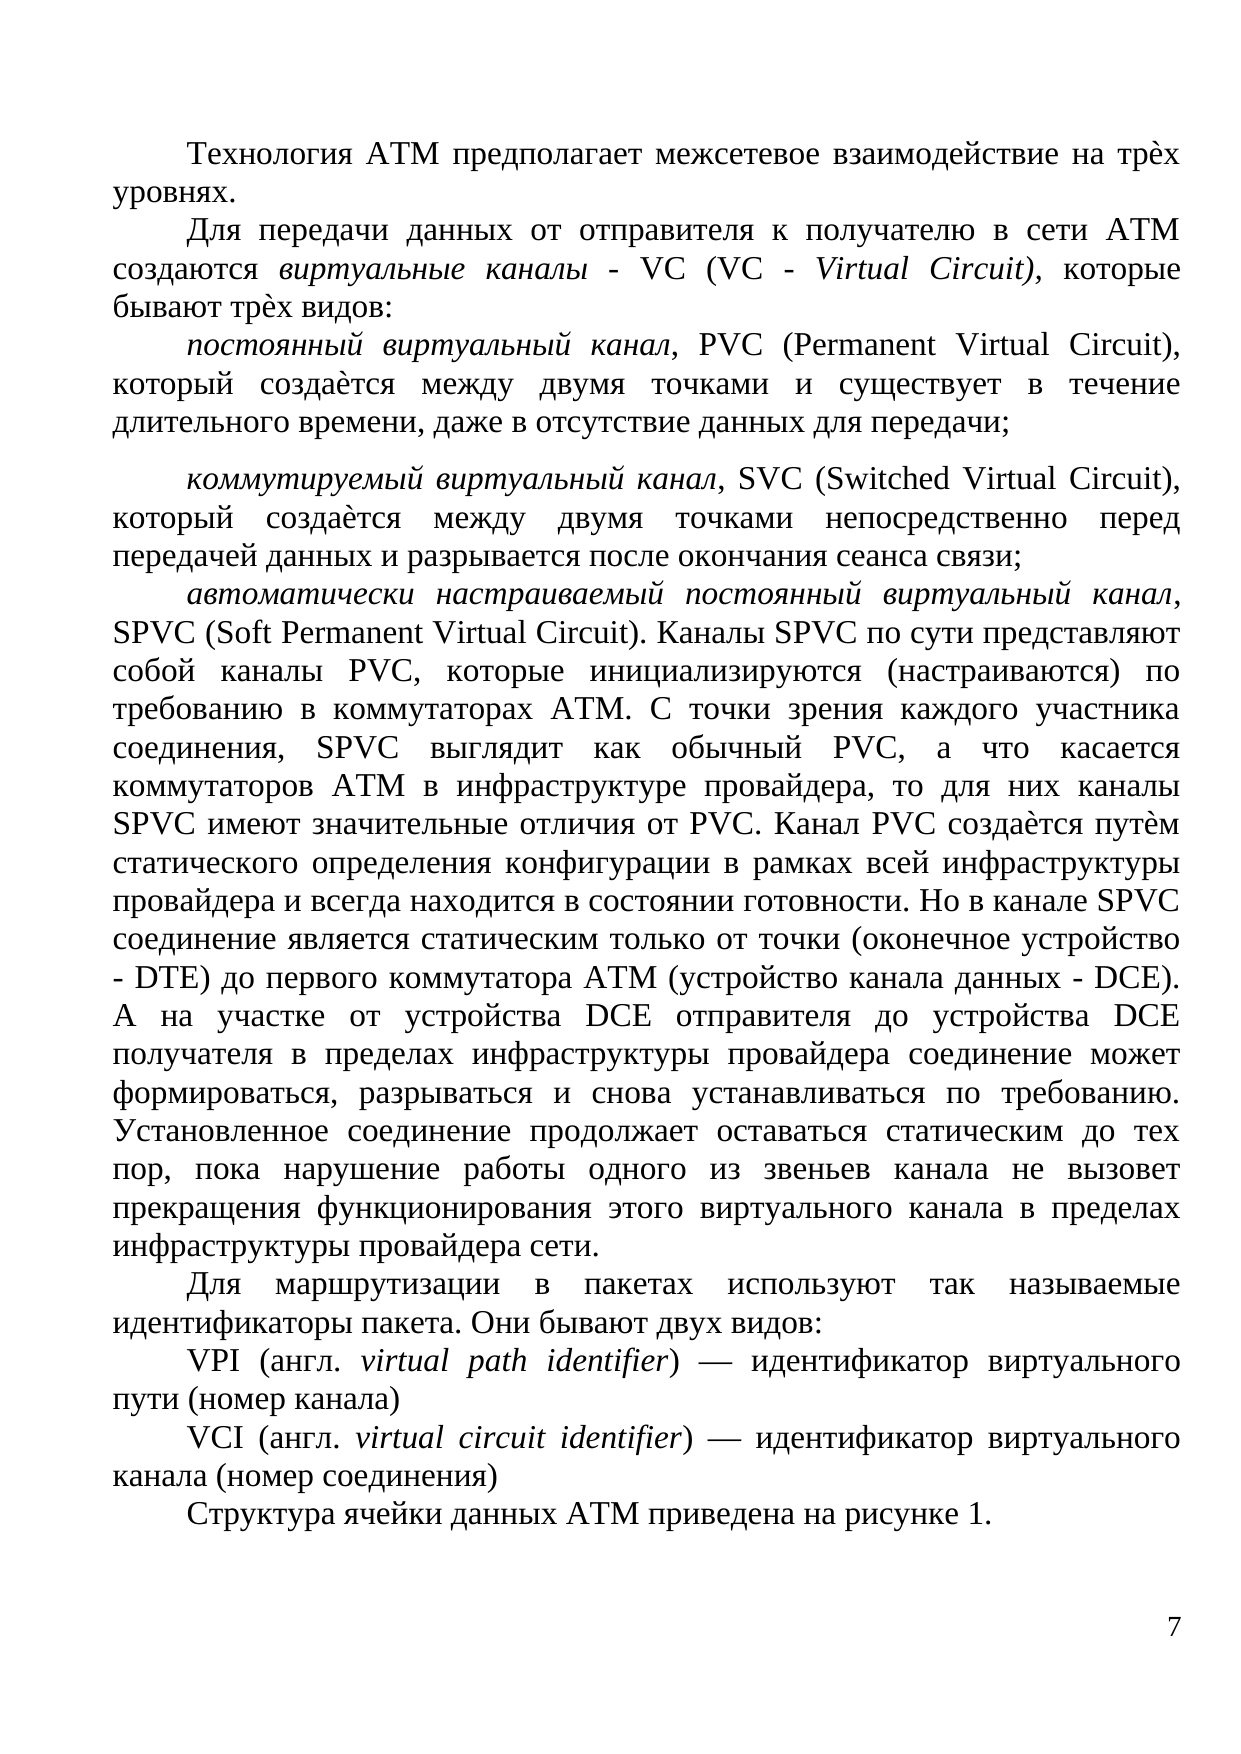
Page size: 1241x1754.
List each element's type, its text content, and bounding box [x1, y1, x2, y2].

text автоматически настраиваемый постоянный виртуальный канал, SPVC (Soft Permanent Virtual Circuit). Каналы SPVC по сути представляют собой каналы PVC, которые инициализируются (настраиваются) по требованию в коммутаторах ATM. С точки зрения каждого участника соединения, SPVC выглядит как обычный PVC, а что касается коммутаторов ATM в инфраструктуре провайдера, то для них каналы SPVC имеют значительные отличия от PVC. Канал PVC создаѐтся путѐм статического определения конфигурации в рамках всей инфраструктуры провайдера и всегда находится в состоянии готовности. Но в канале SPVC соединение является статическим только от точки (оконечное устройство - DTE) до первого коммутатора ATM (устройство канала данных - DCE). А на участке от устройства DCE отправителя до устройства DCE получателя в пределах инфраструктуры провайдера соединение может формироваться, разрываться и снова устанавливаться по требованию. Установленное соединение продолжает оставаться статическим до тех пор, пока нарушение работы одного из звеньев канала не вызовет прекращения функционирования этого виртуального канала в пределах инфраструктуры провайдера сети. [112, 573, 1181, 1263]
text постоянный виртуальный канал, PVC (Permanent Virtual Circuit), который создаѐтся между двумя точками и существует в течение длительного времени, даже в отсутствие данных для передачи; [112, 324, 1181, 439]
text VCI (англ. virtual circuit identifier) — идентификатор виртуального канала (номер соединения) [112, 1417, 1181, 1493]
text Для передачи данных от отправителя к получателю в сети ATM создаются виртуальные каналы - VC (VC - Virtual Circuit), которые бывают трѐх видов: [112, 209, 1181, 324]
text Для маршрутизации в пакетах используют так называемые идентификаторы пакета. Они бывают двух видов: [112, 1263, 1181, 1340]
text VPI (англ. virtual path identifier) — идентификатор виртуального пути (номер канала) [112, 1340, 1181, 1417]
text коммутируемый виртуальный канал, SVC (Switched Virtual Circuit), который создаѐтся между двумя точками непосредственно перед передачей данных и разрывается после окончания сеанса связи; [112, 458, 1181, 573]
text Технология ATM предполагает межсетевое взаимодействие на трѐх уровнях. [112, 133, 1181, 209]
text Структура ячейки данных АТМ приведена на рисунке 1. [112, 1493, 1181, 1532]
